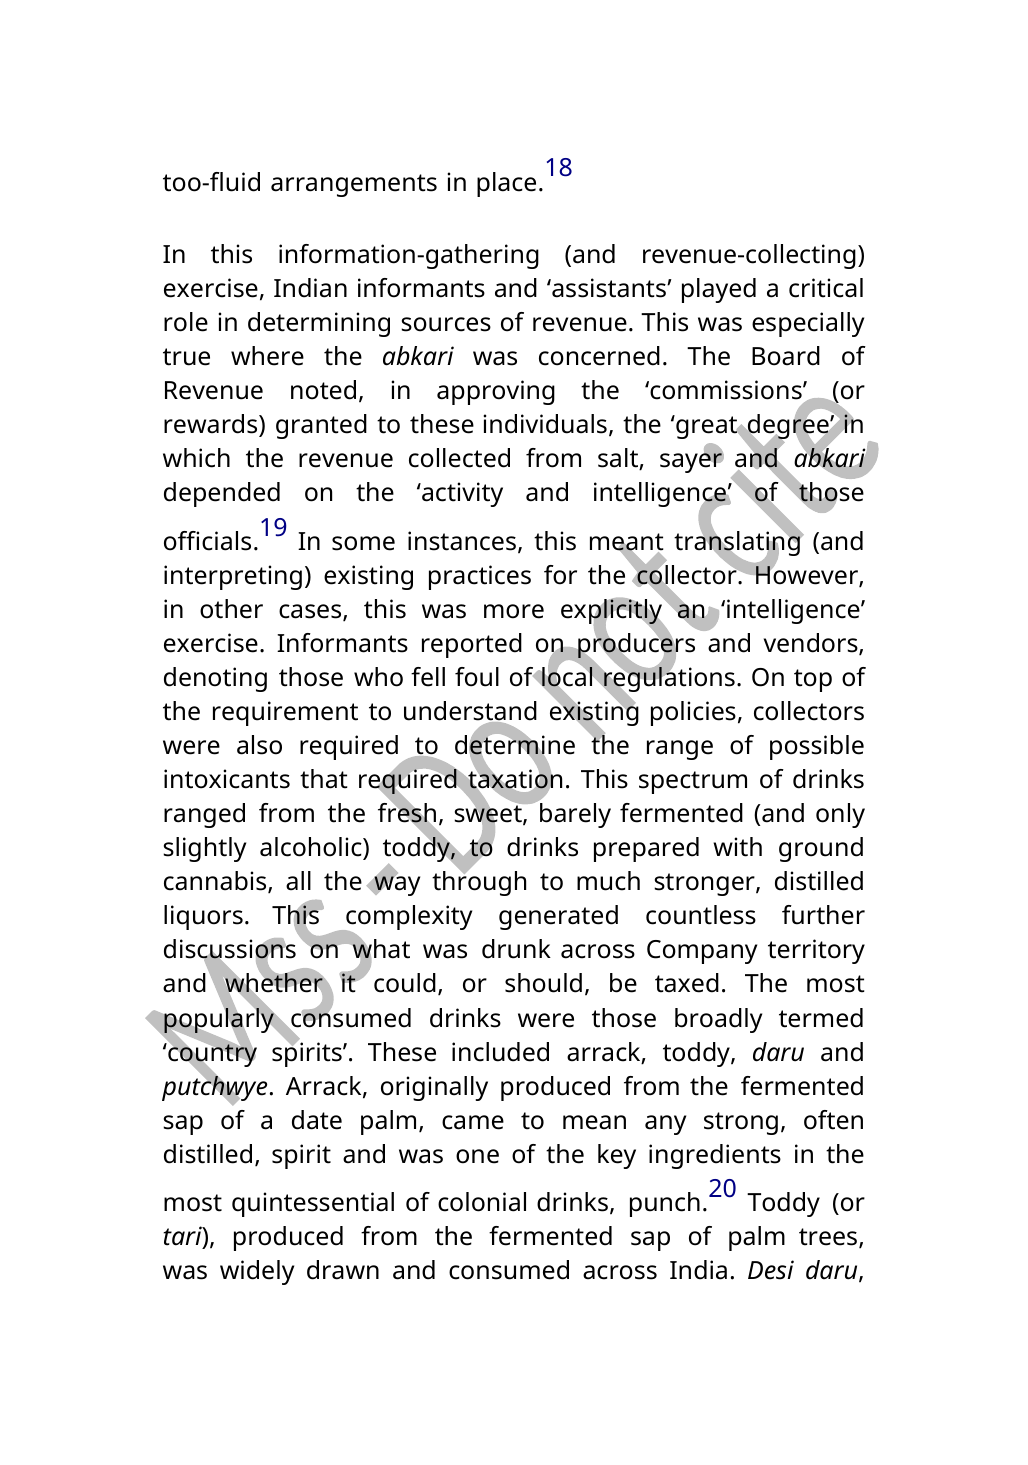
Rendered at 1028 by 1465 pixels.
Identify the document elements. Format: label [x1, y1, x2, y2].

text [162, 150, 865, 198]
text [162, 237, 865, 1287]
